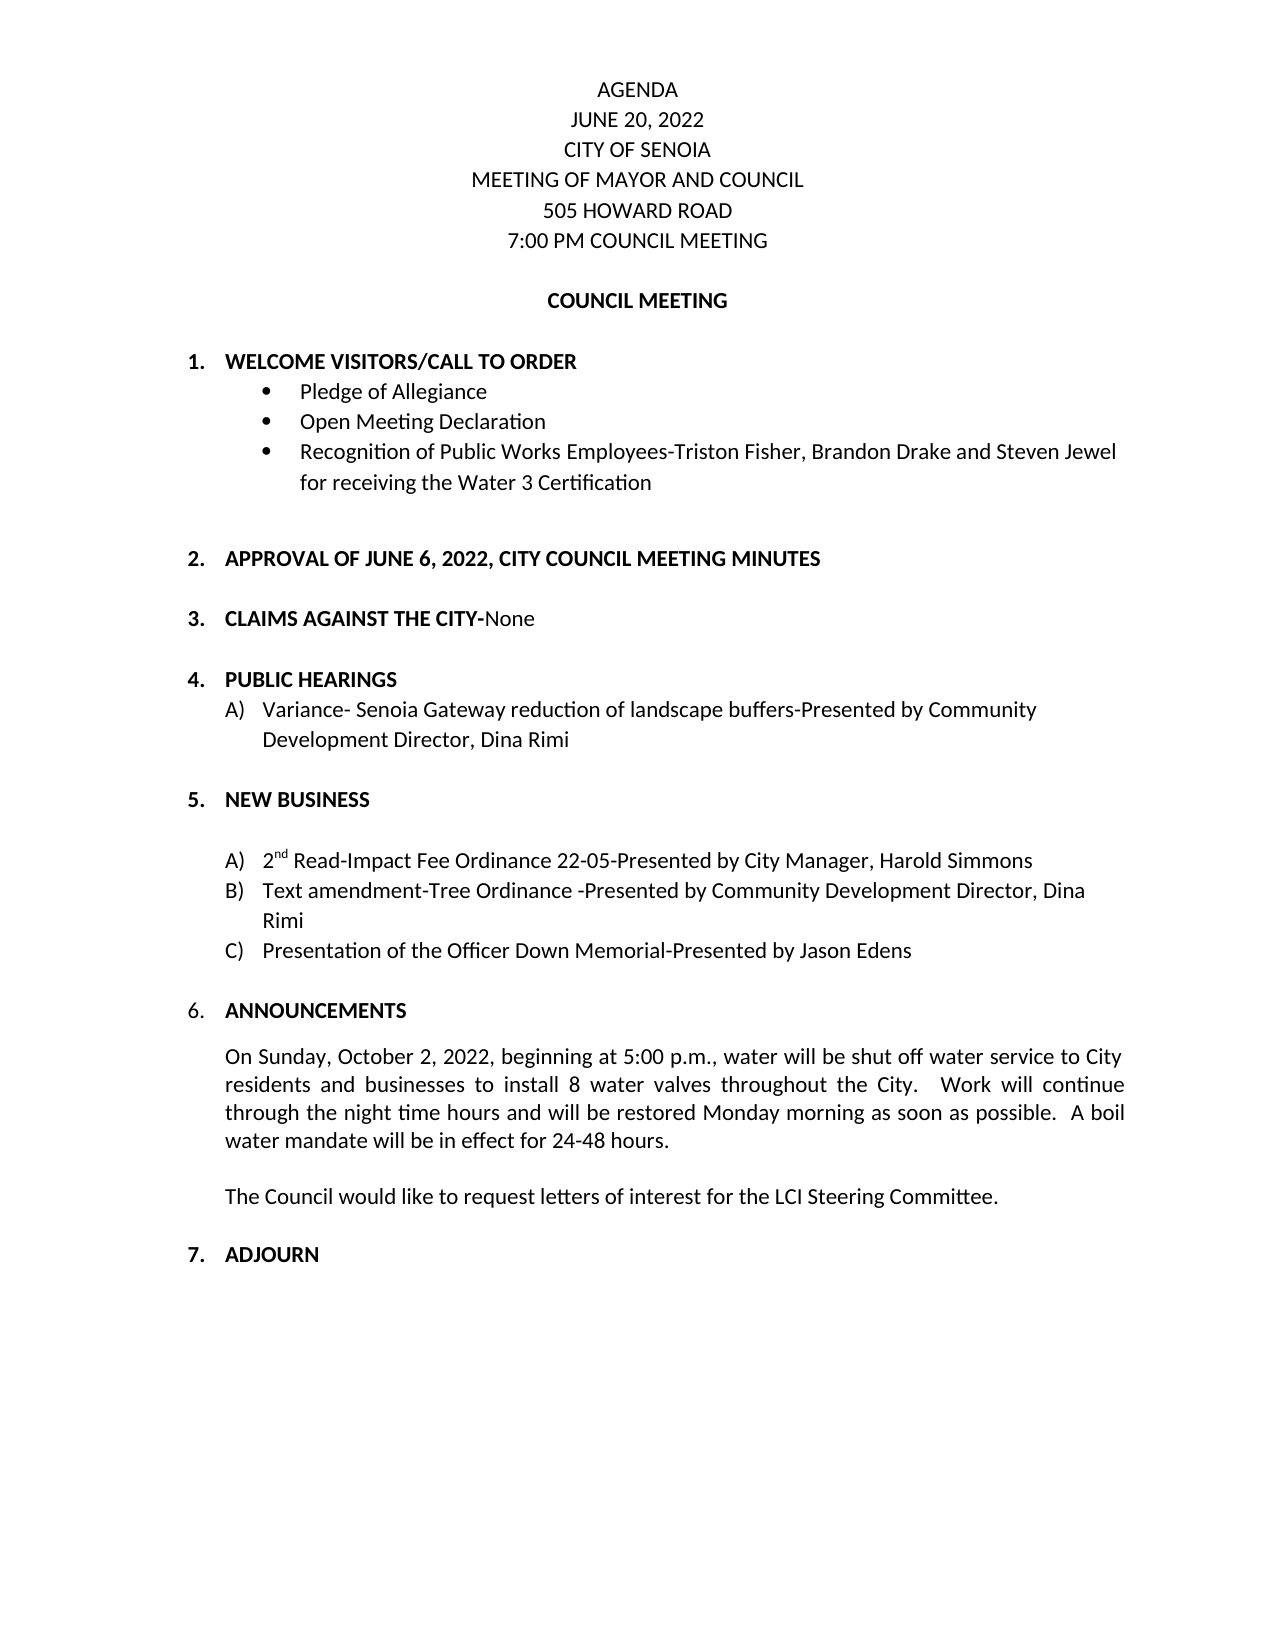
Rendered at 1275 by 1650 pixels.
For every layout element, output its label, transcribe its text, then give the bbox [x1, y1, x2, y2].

list Text amendment-Tree Ordinance -Presented by Community Development Director, Dina Rimi [225, 876, 1125, 934]
list APPROVAL OF JUNE 6, 2022, CITY COUNCIL MEETING MINUTES [187, 544, 1125, 572]
list NEW BUSINESS [187, 786, 1125, 814]
text The Council would like to request letters of interest for the LCI Steering Committee. [225, 1182, 1125, 1210]
list PUBLIC HEARINGS [187, 665, 1125, 693]
list ANNOUNCEMENTS [187, 996, 1125, 1024]
text COUNCIL MEETING [150, 286, 1125, 314]
text JUNE 20, 2022 [150, 105, 1125, 133]
text 505 HOWARD ROAD [150, 196, 1125, 224]
list WELCOME VISITORS/CALL TO ORDER [187, 347, 1125, 375]
list Recognition of Public Works Employees-Triston Fisher, Brandon Drake and Steven Jewel for receiving the Water 3 Certification [262, 437, 1125, 496]
list 2nd Read-Impact Fee Ordinance 22-05-Presented by City Manager, Harold Simmons [225, 846, 1125, 874]
list Variance- Senoia Gateway reduction of landscape buffers-Presented by Community Development Director, Dina Rimi [225, 695, 1125, 753]
list ADJOURN [187, 1240, 1125, 1268]
text 7:00 PM COUNCIL MEETING [150, 226, 1125, 254]
text On Sunday, October 2, 2022, beginning at 5:00 p.m., water will be shut off water service to City residents and businesses to install 8 water valves throughout the City. Work will continue through the night time hours and will be restored Monday morning as soon as possible. A boil water mandate will be in effect for 24-48 hours. [225, 1042, 1125, 1154]
list Presentation of the Officer Down Memorial-Presented by Jason Edens [225, 937, 1125, 965]
list Pledge of Allegiance [262, 377, 1125, 405]
text MEETING OF MAYOR AND COUNCIL [150, 166, 1125, 194]
text CITY OF SENOIA [150, 135, 1125, 163]
list CLAIMS AGAINST THE CITY-None [187, 604, 1125, 632]
list Open Meeting Declaration [262, 407, 1125, 435]
text AGENDA [150, 75, 1125, 103]
